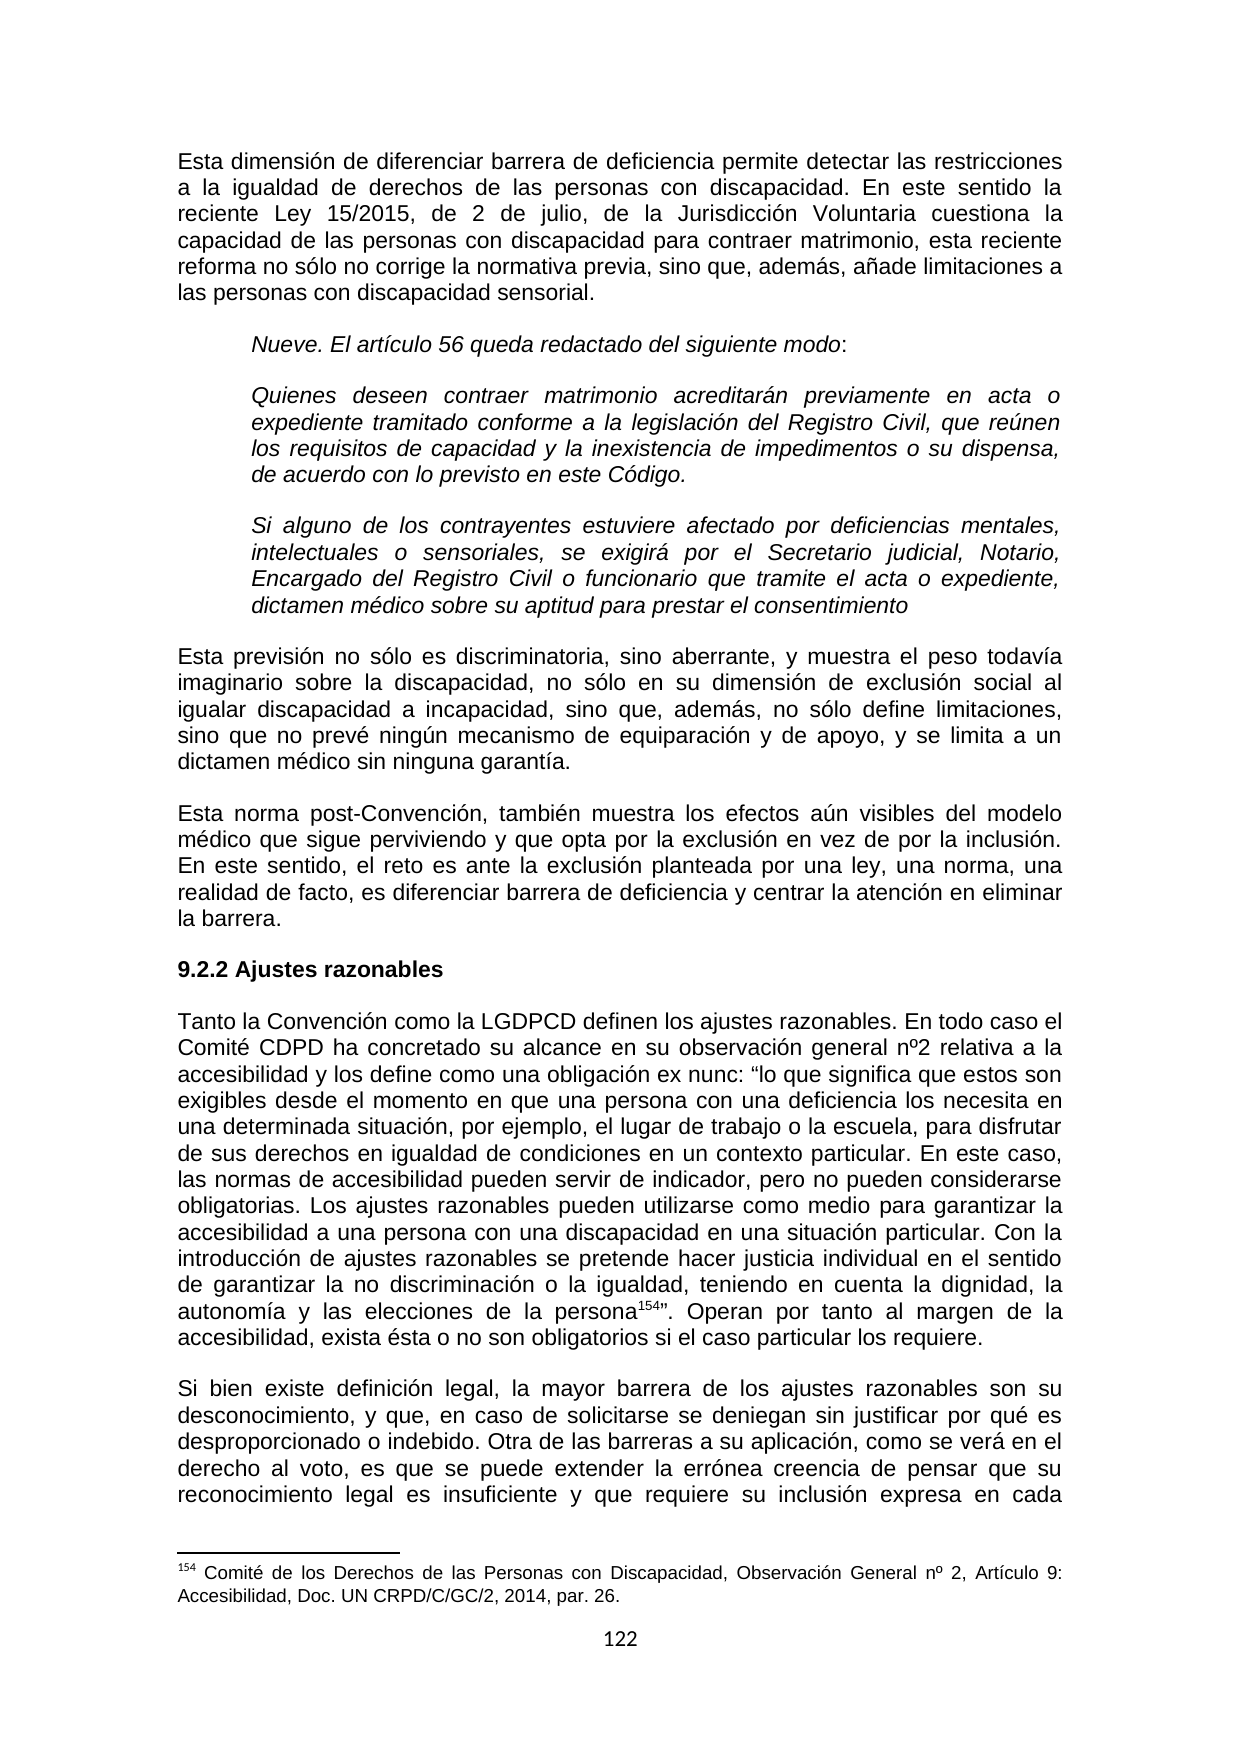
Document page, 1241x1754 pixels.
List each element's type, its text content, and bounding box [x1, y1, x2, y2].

text Esta dimensión de diferenciar barrera de deficiencia permite detectar las restricciones a la igualdad de derechos de las personas con discapacidad. En este sentido la reciente Ley 15/2015, de 2 de julio, de la Jurisdicción Voluntaria cuestiona la capacidad de las personas con discapacidad para contraer matrimonio, esta reciente reforma no sólo no corrige la normativa previa, sino que, además, añade limitaciones a las personas con discapacidad sensorial. [177, 148, 1063, 306]
text Tanto la Convención como la LGDPCD definen los ajustes razonables. En todo caso el Comité CDPD ha concretado su alcance en su observación general nº2 relativa a la accesibilidad y los define como una obligación ex nunc: “lo que significa que estos son exigibles desde el momento en que una persona con una deficiencia los necesita en una determinada situación, por ejemplo, el lugar de trabajo o la escuela, para disfrutar de sus derechos en igualdad de condiciones en un contexto particular. En este caso, las normas de accesibilidad pueden servir de indicador, pero no pueden considerarse obligatorias. Los ajustes razonables pueden utilizarse como medio para garantizar la accesibilidad a una persona con una discapacidad en una situación particular. Con la introducción de ajustes razonables se pretende hacer justicia individual en el sentido de garantizar la no discriminación o la igualdad, teniendo en cuenta la dignidad, la autonomía y las elecciones de la persona”. Operan por tanto al margen de la accesibilidad, exista ésta o no son obligatorios si el caso particular los requiere. [177, 1008, 1063, 1350]
text Esta norma post-Convención, también muestra los efectos aún visibles del modelo médico que sigue perviviendo y que opta por la exclusión en vez de por la inclusión. En este sentido, el reto es ante la exclusión planteada por una ley, una norma, una realidad de facto, es diferenciar barrera de deficiencia y centrar la atención en eliminar la barrera. [177, 800, 1063, 931]
text Si alguno de los contrayentes estuviere afectado por deficiencias mentales, intelectuales o sensoriales, se exigirá por el Secretario judicial, Notario, Encargado del Registro Civil o funcionario que tramite el acta o expediente, dictamen médico sobre su aptitud para prestar el consentimiento [251, 512, 1063, 618]
text Quienes deseen contraer matrimonio acreditarán previamente en acta o expediente tramitado conforme a la legislación del Registro Civil, que reúnen los requisitos de capacidad y la inexistencia de impedimentos o su dispensa, de acuerdo con lo previsto en este Código. [251, 382, 1063, 487]
text Esta previsión no sólo es discriminatoria, sino aberrante, y muestra el peso todavía imaginario sobre la discapacidad, no sólo en su dimensión de exclusión social al igualar discapacidad a incapacidad, sino que, además, no sólo define limitaciones, sino que no prevé ningún mecanismo de equiparación y de apoyo, y se limita a un dictamen médico sin ninguna garantía. [177, 643, 1063, 775]
text Nueve. El artículo 56 queda redactado del siguiente modo: [251, 331, 1063, 357]
text 9.2.2 Ajustes razonables [177, 956, 1063, 983]
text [177, 1375, 1063, 1507]
